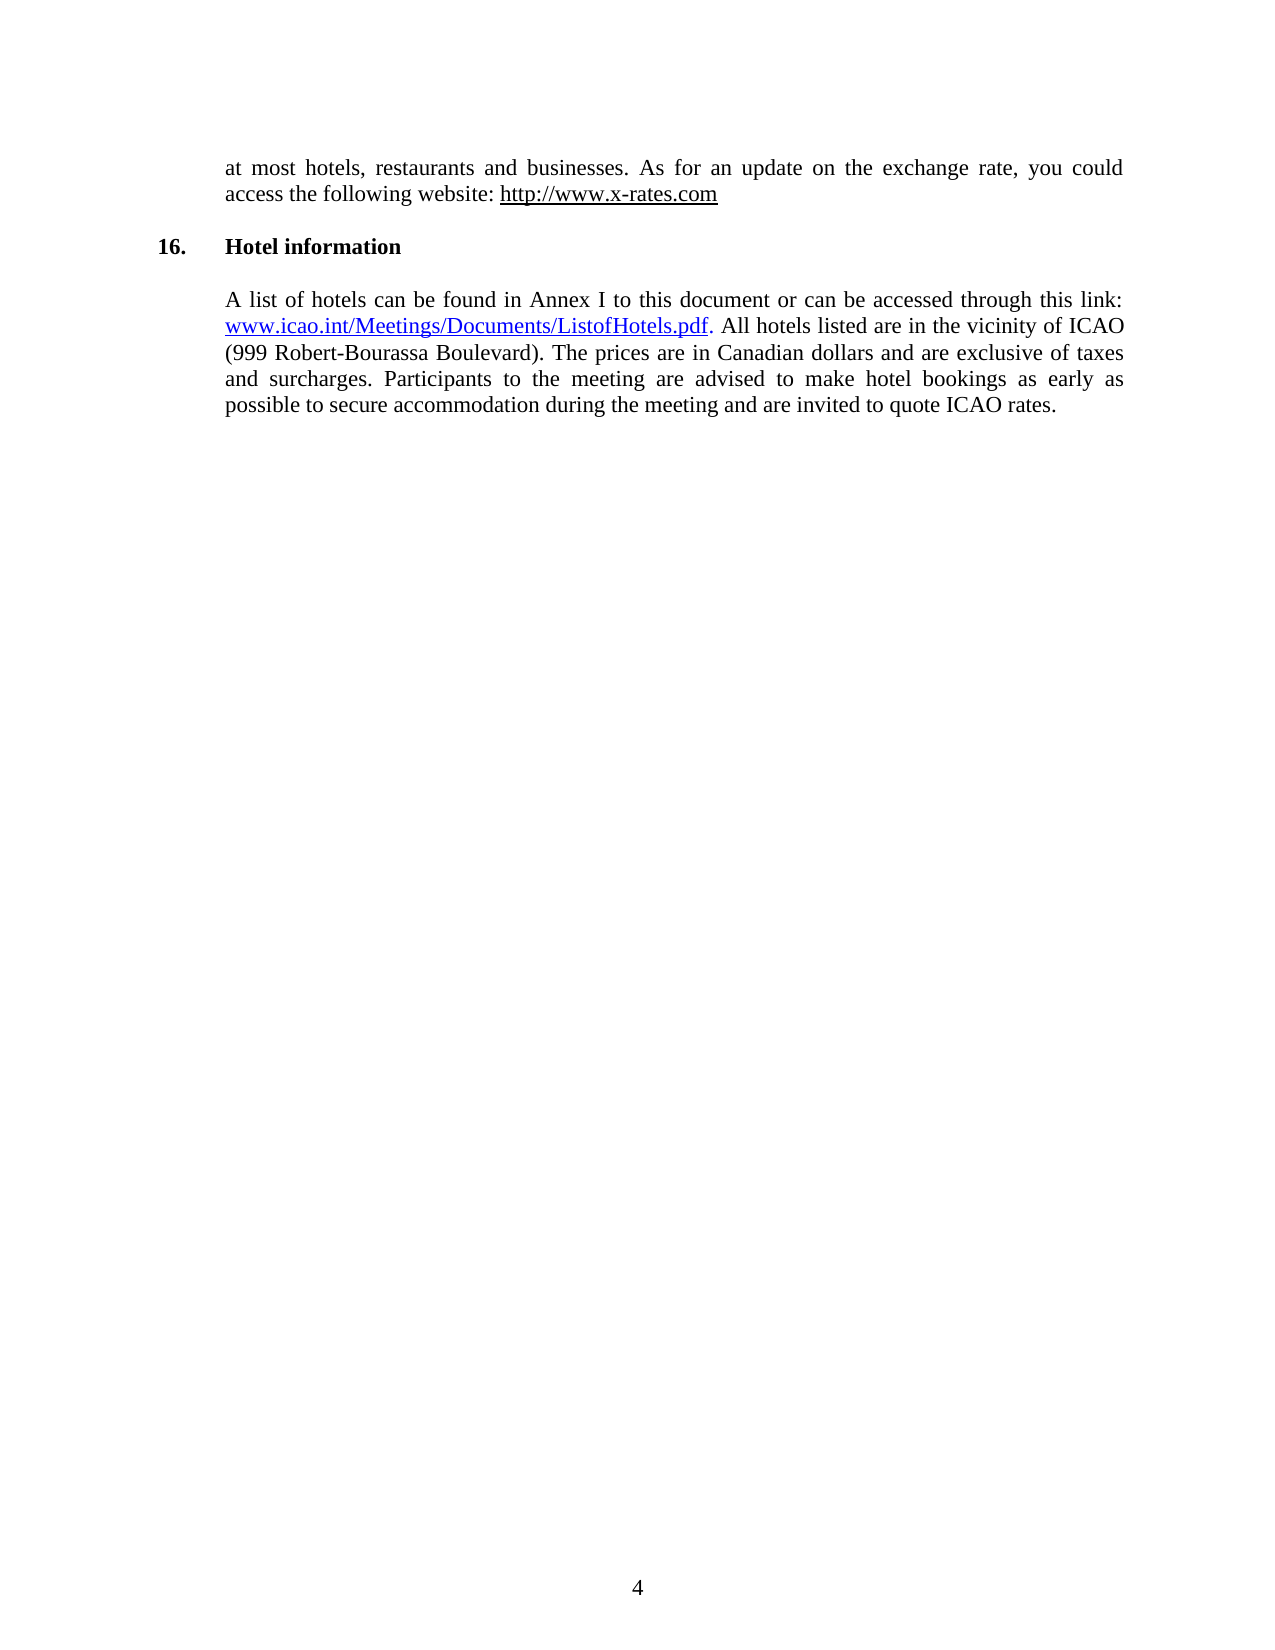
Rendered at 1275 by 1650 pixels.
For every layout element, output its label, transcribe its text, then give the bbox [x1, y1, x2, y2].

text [225, 154, 1125, 207]
text A list of hotels can be found in Annex I to this document or can be accessed through this link: www.icao.int/Meetings/Documents/ListofHotels.pdf. All hotels listed are in the vicinity of ICAO (999 Robert-Bourassa Boulevard). The prices are in Canadian dollars and are exclusive of taxes and surcharges. Participants to the meeting are advised to make hotel bookings as early as possible to secure accommodation during the meeting and are invited to quote ICAO rates. [225, 259, 1125, 418]
list Hotel information [157, 233, 1125, 259]
